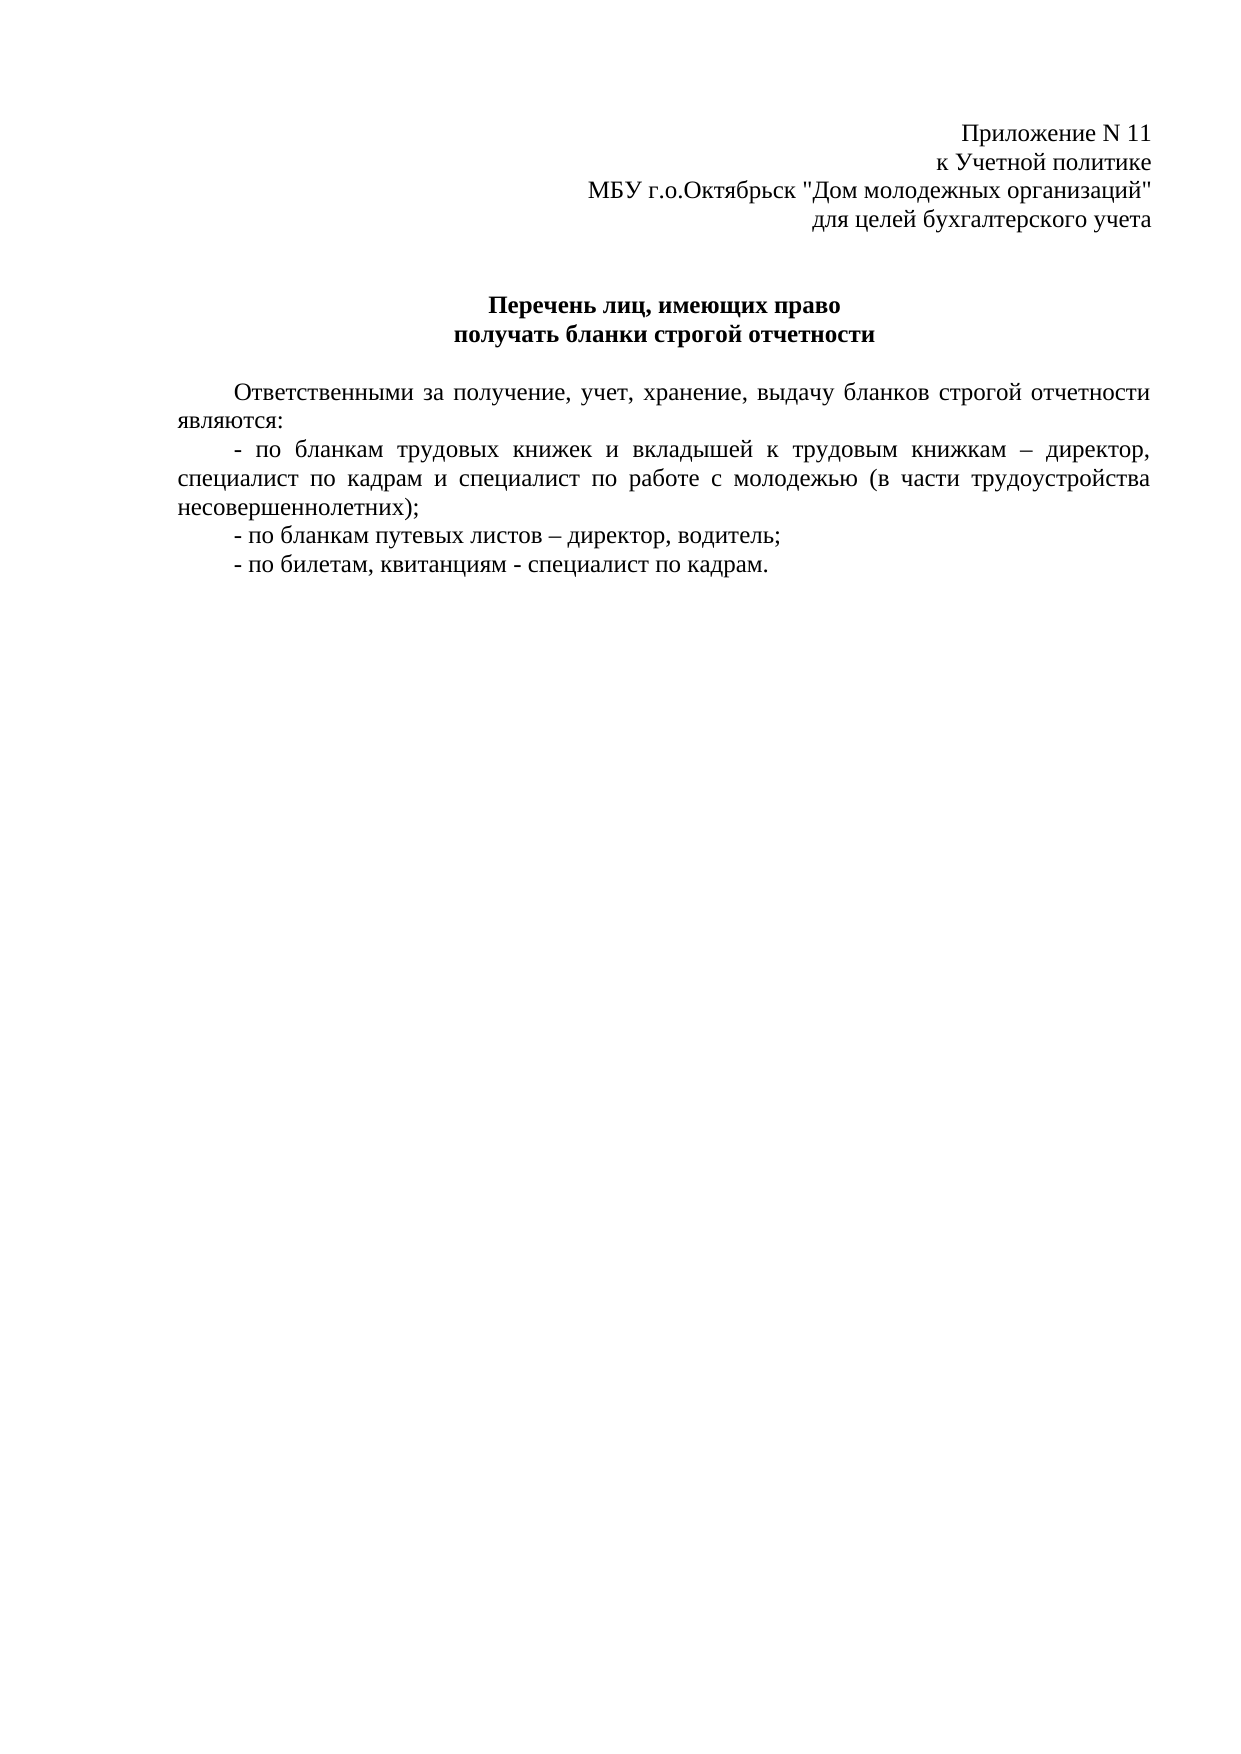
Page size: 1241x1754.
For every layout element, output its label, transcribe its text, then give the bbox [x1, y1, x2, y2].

text Перечень лиц, имеющих право [177, 291, 1152, 319]
text - по билетам, квитанциям - специалист по кадрам. [177, 549, 1152, 578]
text - по бланкам трудовых книжек и вкладышей к трудовым книжкам – директор, специалист по кадрам и специалист по работе с молодежью (в части трудоустройства несовершеннолетних); [177, 434, 1152, 521]
text Ответственными за получение, учет, хранение, выдачу бланков строгой отчетности являются: [177, 377, 1152, 434]
text получать бланки строгой отчетности [177, 319, 1152, 348]
text - по бланкам путевых листов – директор, водитель; [177, 521, 1152, 549]
text Приложение N 11 [177, 118, 1152, 147]
text к Учетной политике [177, 147, 1152, 176]
text МБУ г.о.Октябрьск "Дом молодежных организаций" [177, 176, 1152, 204]
text для целей бухгалтерского учета [177, 204, 1152, 233]
